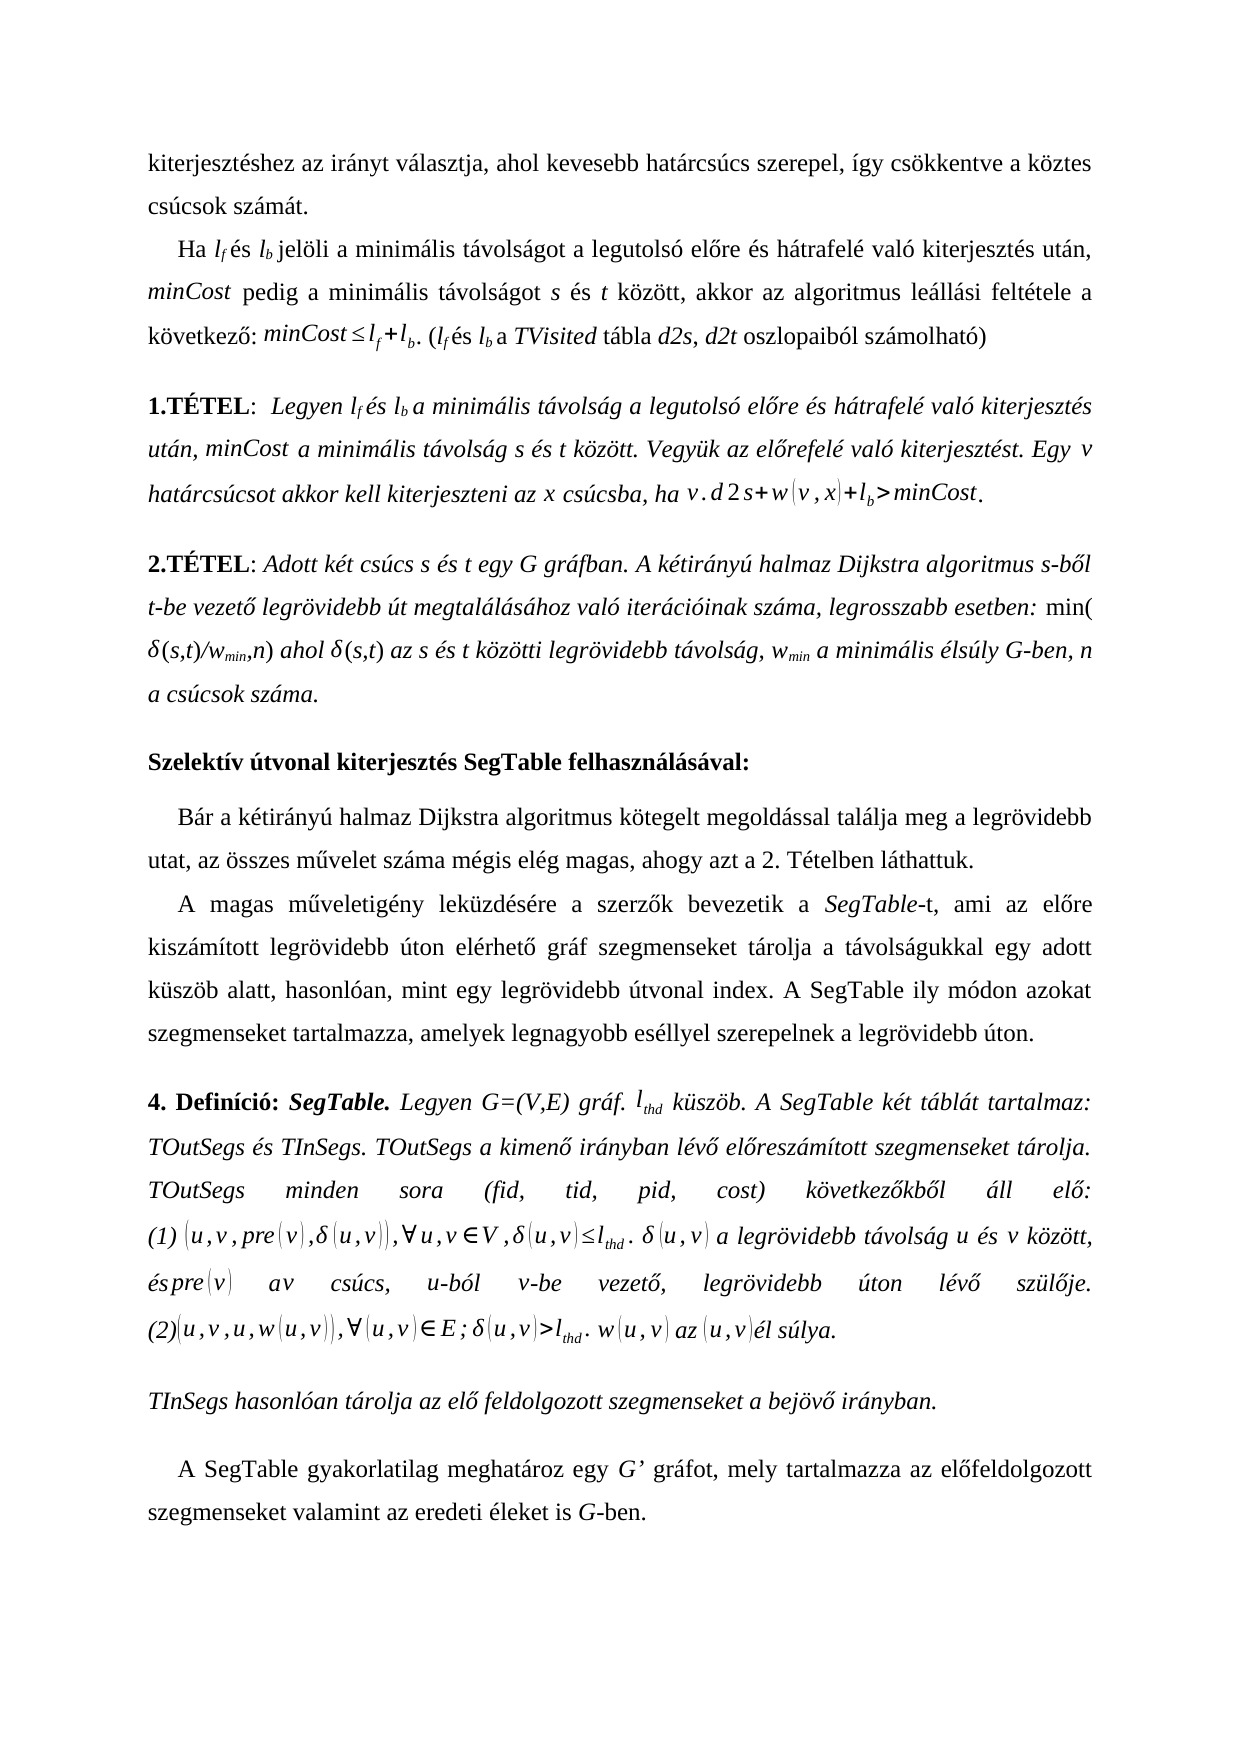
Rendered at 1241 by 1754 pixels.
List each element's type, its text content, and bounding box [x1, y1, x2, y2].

text A SegTable gyakorlatilag meghatároz egy G’ gráfot, mely tartalmazza az előfeldolgozott szegmenseket valamint az eredeti éleket is G-ben. [148, 1454, 1093, 1526]
text 2.TÉTEL: Adott két csúcs s és t egy G gráfban. A kétirányú halmaz Dijkstra algoritmus s-ből t-be vezető legrövidebb út megtalálásához való iterációinak száma, legrosszabb esetben: min((s,t)/wmin,n) ahol (s,t) az s és t közötti legrövidebb távolság, wmin a minimális élsúly G-ben, n a csúcsok száma. [148, 549, 1093, 707]
text 1.TÉTEL: Legyen lf és lb a minimális távolság a legutolsó előre és hátrafelé való kiterjesztés után, a minimális távolság s és t között. Vegyük az előrefelé való kiterjesztést. Egy határcsúcsot akkor kell kiterjeszteni az csúcsba, ha . [148, 391, 1093, 510]
text 4. Definíció: SegTable. Legyen G=(V,E) gráf. küszöb. A SegTable két táblát tartalmaz: TOutSegs és TInSegs. TOutSegs a kimenő irányban lévő előreszámított szegmenseket tárolja. TOutSegs minden sora (fid, tid, pid, cost) következőkből áll elő: (1) a legrövidebb távolság és között, és a csúcs, -ból -be vezető, legrövidebb úton lévő szülője. (2) az él súlya. [148, 1086, 1093, 1346]
text A magas műveletigény leküzdésére a szerzők bevezetik a SegTable-t, ami az előre kiszámított legrövidebb úton elérhető gráf szegmenseket tárolja a távolságukkal egy adott küszöb alatt, hasonlóan, mint egy legrövidebb útvonal index. A SegTable ily módon azokat szegmenseket tartalmazza, amelyek legnagyobb eséllyel szerepelnek a legrövidebb úton. [148, 889, 1093, 1047]
text Szelektív útvonal kiterjesztés SegTable felhasználásával: [148, 747, 1093, 776]
text Bár a kétirányú halmaz Dijkstra algoritmus kötegelt megoldással találja meg a legrövidebb utat, az összes művelet száma mégis elég magas, ahogy azt a 2. Tételben láthattuk. [148, 802, 1093, 874]
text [148, 148, 1093, 219]
text Ha lf és lb jelöli a minimális távolságot a legutolsó előre és hátrafelé való kiterjesztés után, pedig a minimális távolságot s és t között, akkor az algoritmus leállási feltétele a következő: . (lf és lb a TVisited tábla d2s, d2t oszlopaiból számolható) [148, 234, 1093, 351]
text TInSegs hasonlóan tárolja az elő feldolgozott szegmenseket a bejövő irányban. [148, 1386, 1093, 1414]
